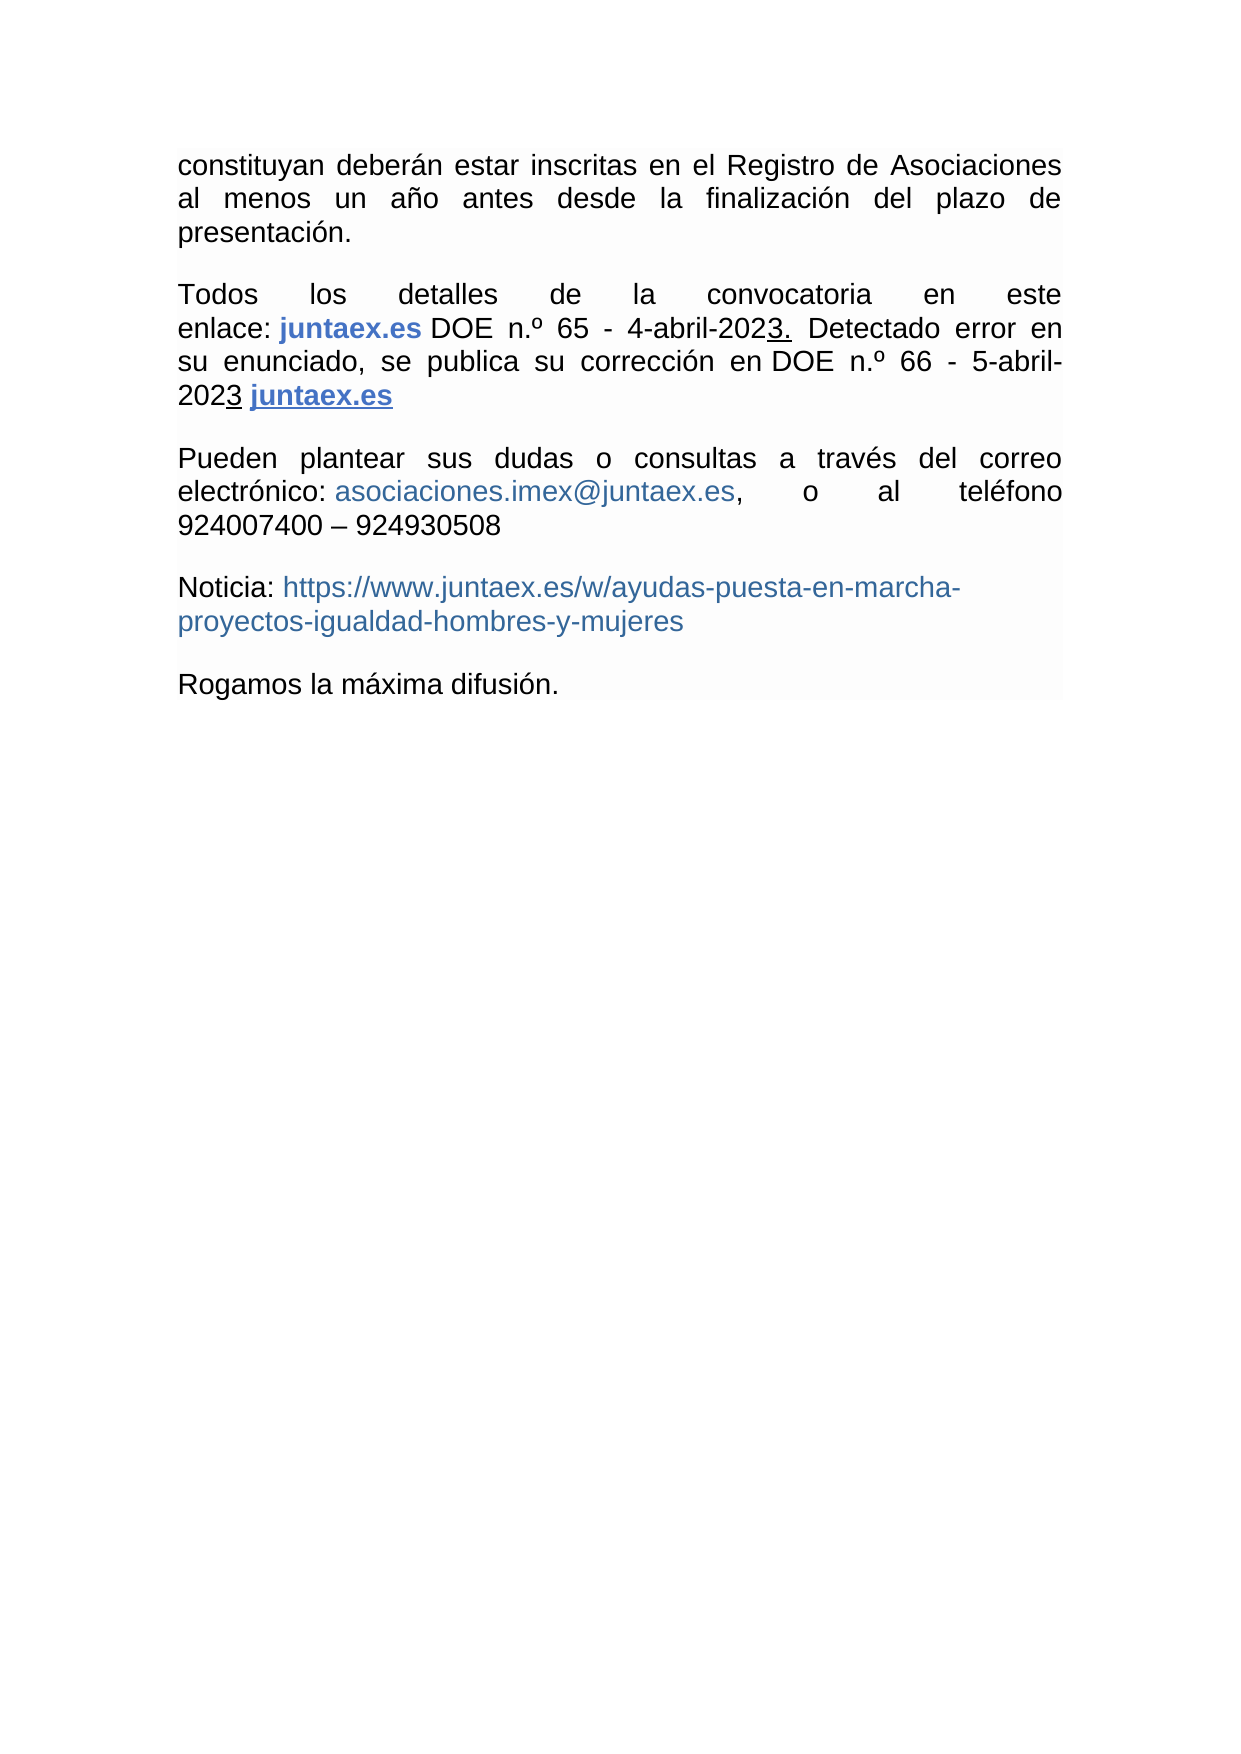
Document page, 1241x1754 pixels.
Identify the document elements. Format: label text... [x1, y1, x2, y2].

text Rogamos la máxima difusión. [177, 667, 1063, 700]
text Pueden plantear sus dudas o consultas a través del correo electrónico: asociaciones.imex@juntaex.es, o al teléfono 924007400 – 924930508 [177, 441, 1063, 541]
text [177, 148, 1063, 248]
text Noticia: https://www.juntaex.es/w/ayudas-puesta-en-marcha-proyectos-igualdad-hombres-y-mujeres [177, 571, 1063, 638]
text Todos los detalles de la convocatoria en este enlace: juntaex.es DOE n.º 65 - 4-abril-2023. Detectado error en su enunciado, se publica su corrección en DOE n.º 66 - 5-abril-2023 juntaex.es [177, 277, 1063, 412]
